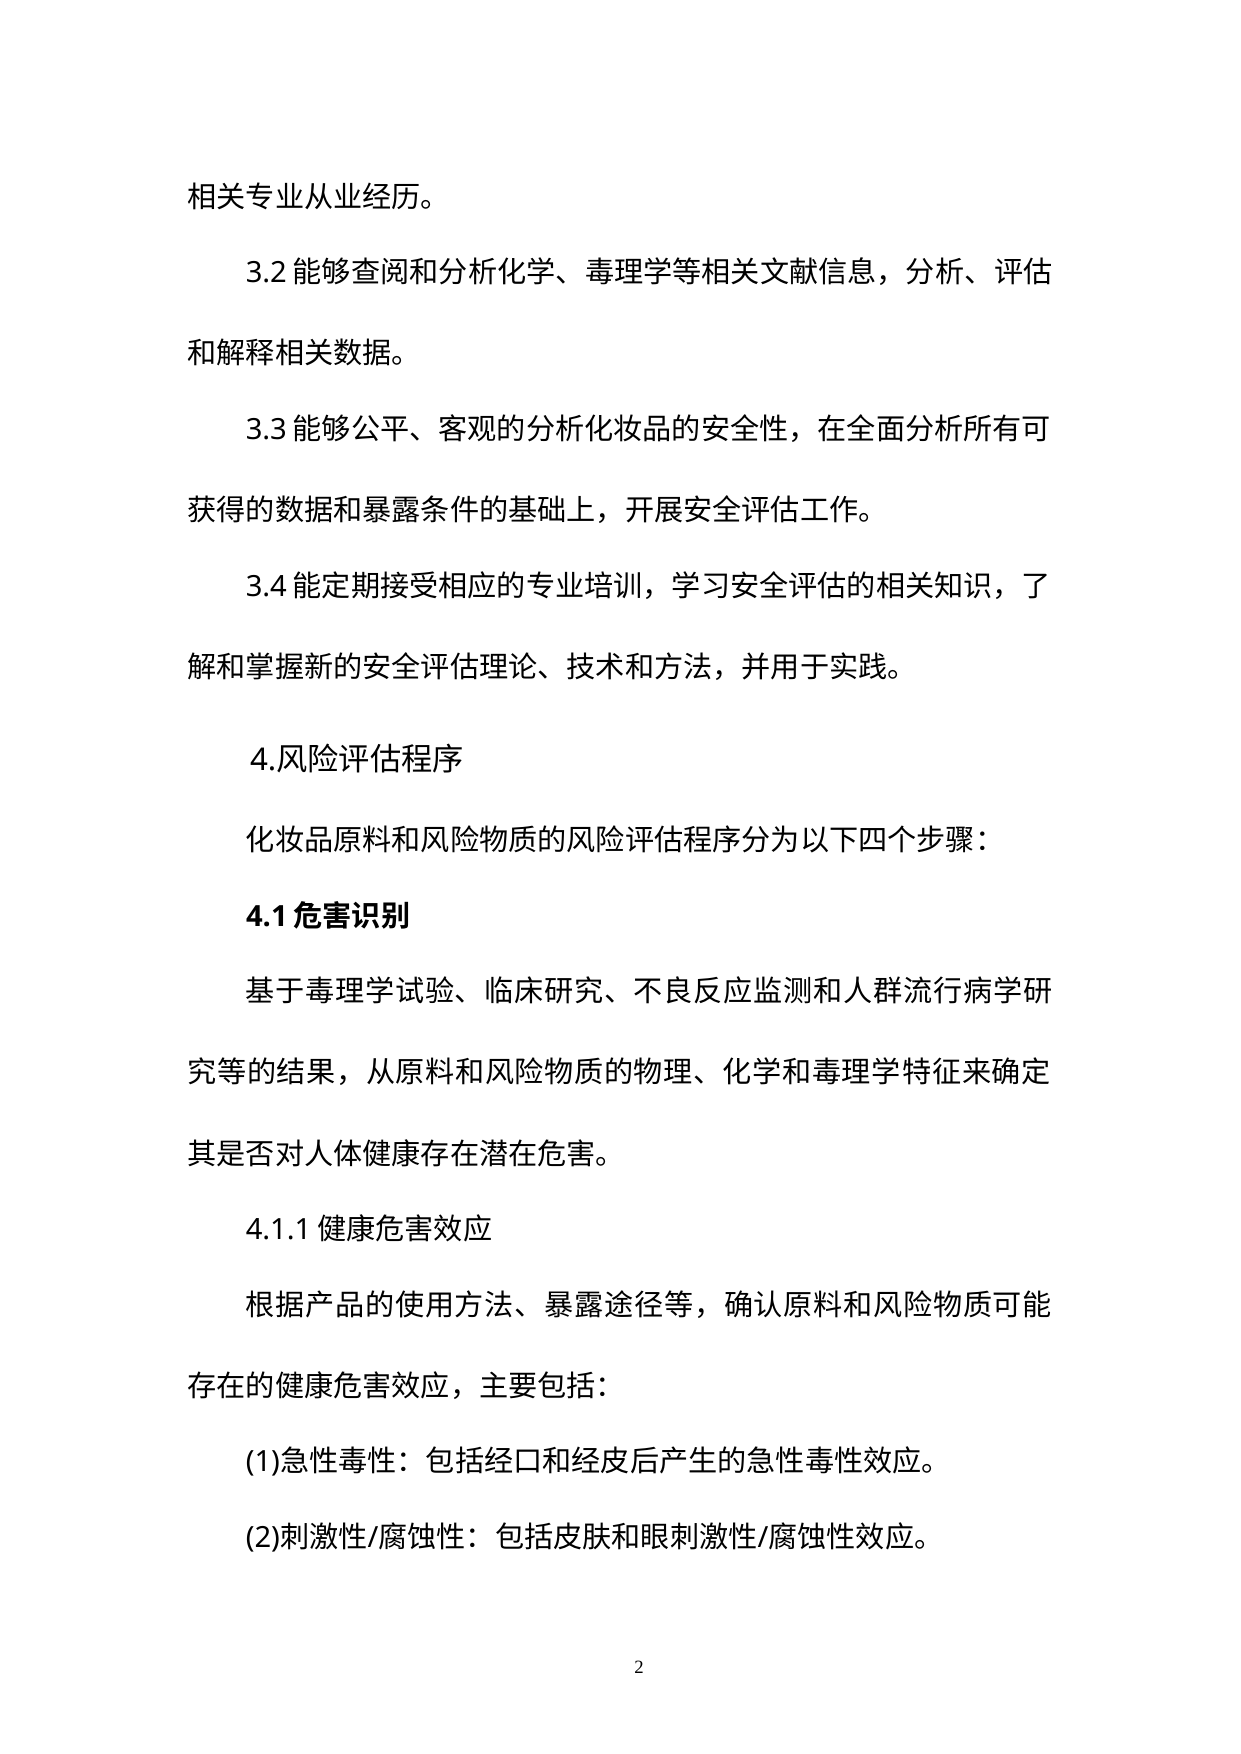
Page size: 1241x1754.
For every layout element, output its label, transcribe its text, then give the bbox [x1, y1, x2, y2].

text 3.2能够查阅和分析化学、毒理学等相关文献信息，分析、评估和解释相关数据。 [187, 237, 1053, 384]
text 3.3能够公平、客观的分析化妆品的安全性，在全面分析所有可获得的数据和暴露条件的基础上，开展安全评估工作。 [187, 394, 1053, 541]
subtitle 4.1危害识别 [187, 881, 1053, 946]
text 根据产品的使用方法、暴露途径等，确认原料和风险物质可能存在的健康危害效应，主要包括： [187, 1270, 1053, 1416]
text (1)急性毒性：包括经口和经皮后产生的急性毒性效应。 [187, 1427, 1053, 1492]
text 3.4能定期接受相应的专业培训，学习安全评估的相关知识，了解和掌握新的安全评估理论、技术和方法，并用于实践。 [187, 551, 1053, 697]
text (2)刺激性/腐蚀性：包括皮肤和眼刺激性/腐蚀性效应。 [187, 1502, 1053, 1567]
text 化妆品原料和风险物质的风险评估程序分为以下四个步骤： [187, 805, 1053, 870]
subtitle 4.风险评估程序 [187, 724, 1053, 789]
text 基于毒理学试验、临床研究、不良反应监测和人群流行病学研究等的结果，从原料和风险物质的物理、化学和毒理学特征来确定其是否对人体健康存在潜在危害。 [187, 956, 1053, 1184]
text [187, 162, 1053, 227]
text 4.1.1健康危害效应 [187, 1194, 1053, 1259]
